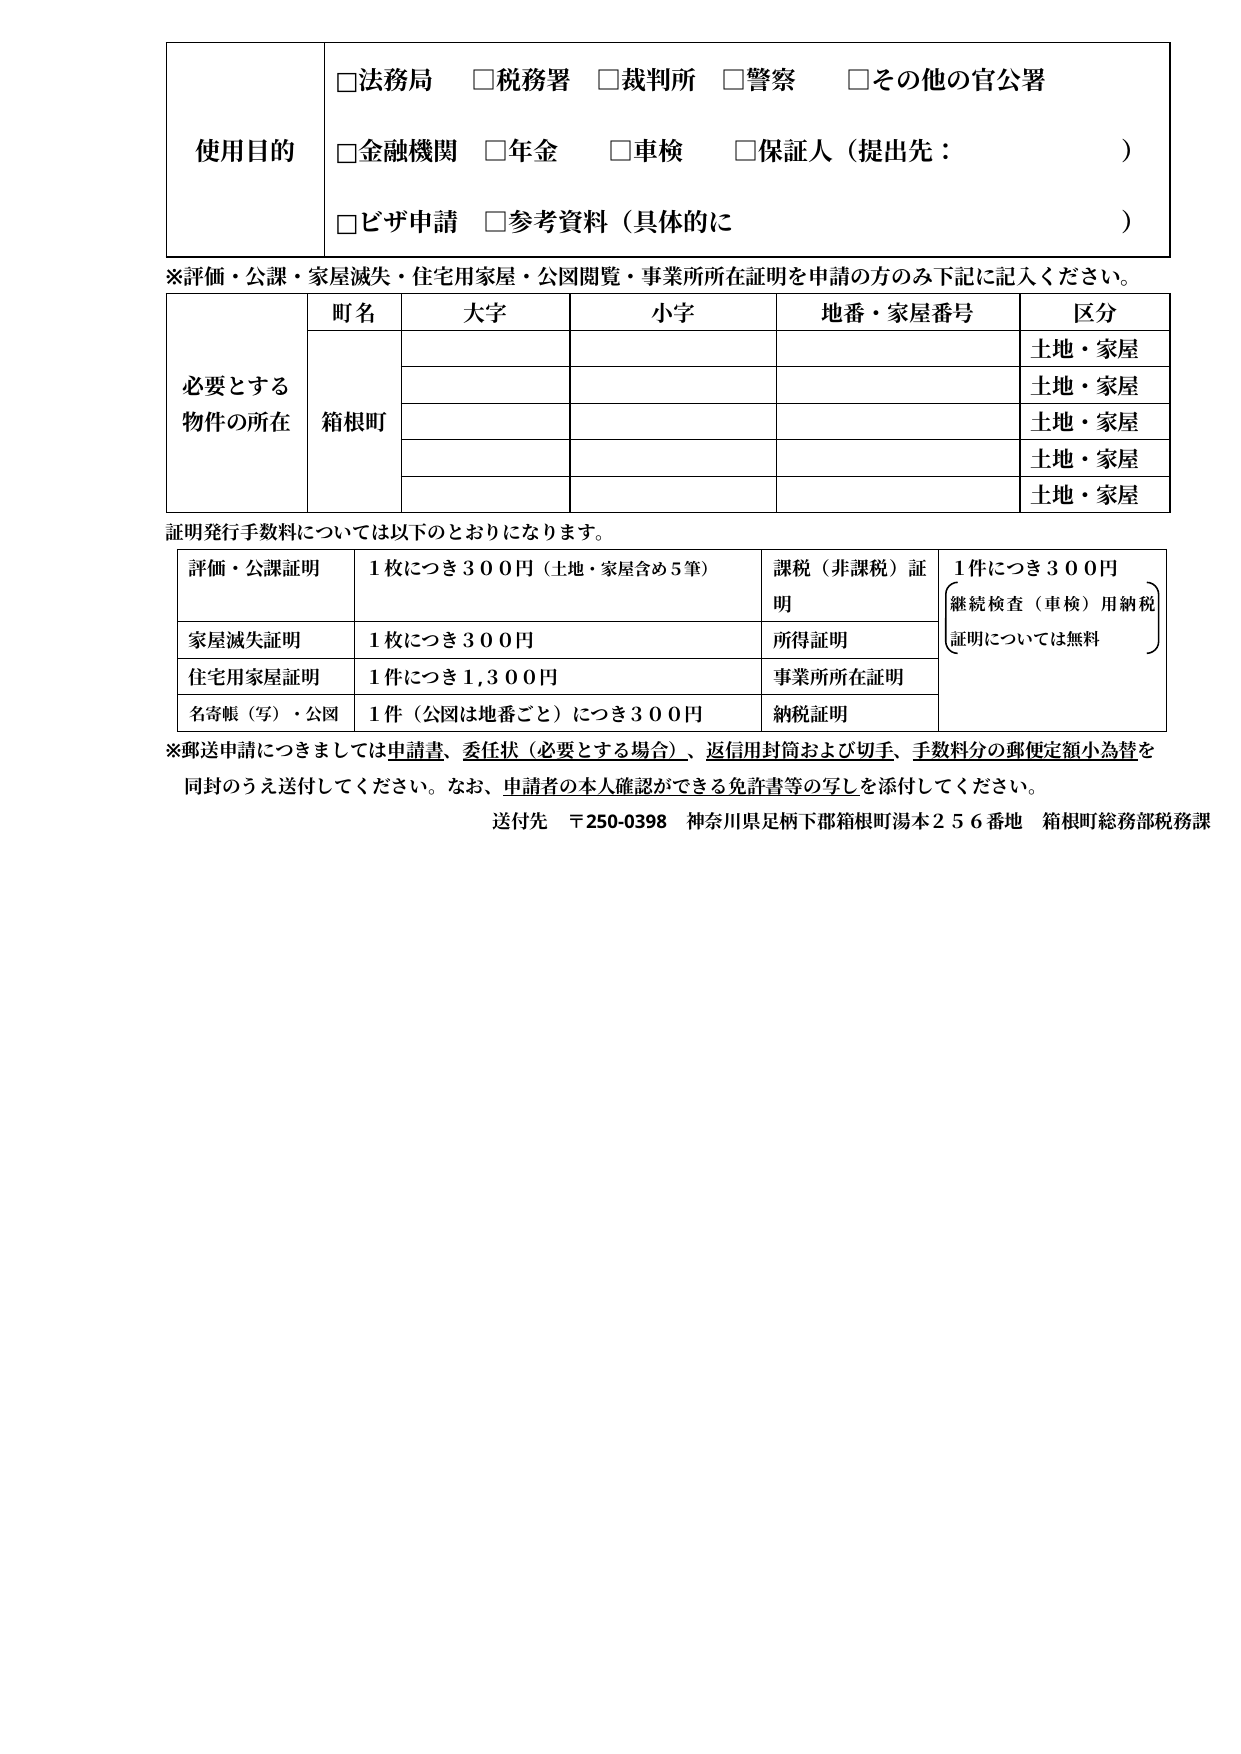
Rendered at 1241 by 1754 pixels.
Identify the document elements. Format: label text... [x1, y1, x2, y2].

table_cell 住宅用家屋証明 [178, 659, 354, 694]
table_cell [777, 331, 1019, 366]
table_cell [402, 331, 569, 366]
table_header 町名 [308, 294, 401, 329]
table_cell １件につき１,３００円 [355, 659, 761, 694]
table_cell １件（公図は地番ごと）につき３００円 [355, 695, 761, 731]
table_cell [571, 331, 776, 366]
table_header 評価・公課証明 [178, 550, 354, 621]
table_cell [402, 440, 569, 476]
table_cell □法務局 □税務署 □裁判所 □警察 □その他の官公署 □金融機関 □年金 □車検 □保証人（提出先： ） □ビザ申請 □参考資料（具体的に ） [325, 43, 1169, 256]
table_cell [777, 404, 1019, 439]
text 同封のうえ送付してください。なお、申請者の本人確認ができる免許書等の写しを添付してください。 [165, 767, 1211, 803]
table_cell 土地・家屋 [1021, 404, 1169, 439]
table_cell 家屋滅失証明 [178, 622, 354, 657]
table_cell 土地・家屋 [1021, 331, 1169, 366]
table_cell [777, 477, 1019, 512]
table_cell 名寄帳（写）・公図 [178, 695, 354, 731]
table_header １件につき３００円 継続検査（車検）用納税 証明については無料 [939, 550, 1166, 731]
text ※郵送申請につきましては申請書、委任状（必要とする場合）、返信用封筒および切手、手数料分の郵便定額小為替を [165, 732, 1211, 767]
table_cell [571, 367, 776, 403]
table_cell 納税証明 [762, 695, 938, 731]
table_cell [402, 367, 569, 403]
table_header 小字 [571, 294, 776, 329]
table_cell 事業所所在証明 [762, 659, 938, 694]
table_cell 土地・家屋 [1021, 440, 1169, 476]
table_cell [777, 440, 1019, 476]
table_header １枚につき３００円（土地・家屋含め５筆） [355, 550, 761, 621]
table_cell 土地・家屋 [1021, 367, 1169, 403]
table_cell [777, 367, 1019, 403]
text 証明発行手数料については以下のとおりになります。 [165, 513, 1211, 549]
table_cell 箱根町 [308, 331, 401, 512]
table_cell [402, 477, 569, 512]
table_header 大字 [402, 294, 569, 329]
table_cell [402, 404, 569, 439]
table_cell 所得証明 [762, 622, 938, 657]
table_cell [571, 440, 776, 476]
table_header 区分 [1021, 294, 1169, 329]
table_cell 使用目的 [167, 43, 324, 256]
table_cell 土地・家屋 [1021, 477, 1169, 512]
text 送付先 〒250-0398 神奈川県足柄下郡箱根町湯本２５６番地 箱根町総務部税務課 [165, 803, 1211, 838]
table_header 必要とする 物件の所在 [167, 294, 307, 512]
text ※評価・公課・家屋滅失・住宅用家屋・公図閲覧・事業所所在証明を申請の方のみ下記に記入ください。 [165, 257, 1211, 293]
table_header 課税（非課税）証明 [762, 550, 938, 621]
table_cell [571, 477, 776, 512]
table_cell １枚につき３００円 [355, 622, 761, 657]
table_cell [571, 404, 776, 439]
table_header 地番・家屋番号 [777, 294, 1019, 329]
